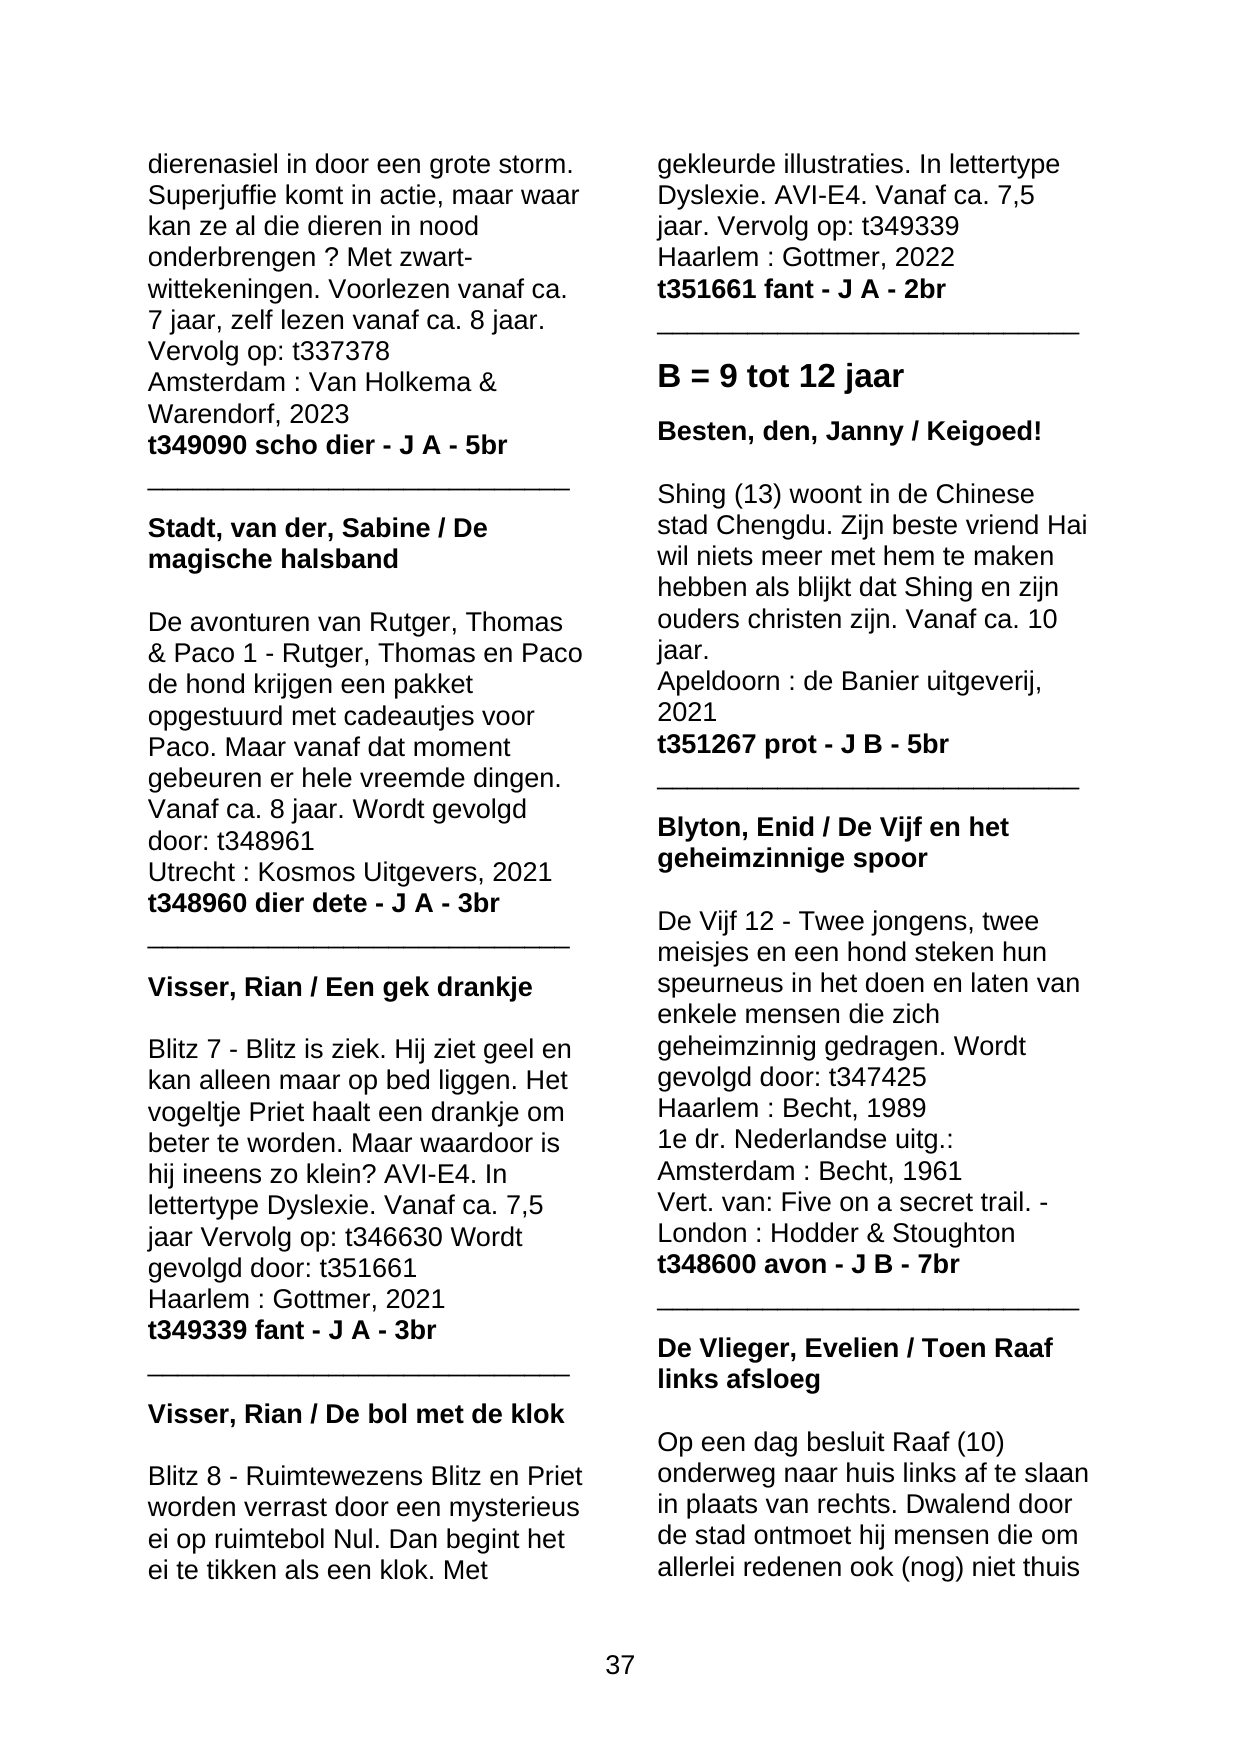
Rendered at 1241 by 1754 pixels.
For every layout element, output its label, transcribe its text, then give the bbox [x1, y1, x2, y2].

subtitle Visser, Rian / Een gek drankje [148, 971, 583, 1002]
subtitle Stadt, van der, Sabine / De magische halsband [148, 512, 583, 575]
text Blitz 8 - Ruimtewezens Blitz en Priet worden verrast door een mysterieus ei op ruimtebol Nul. Dan begint het ei te tikken als een klok. Met gekleurde illustraties. In lettertype Dyslexie. AVI-E4. Vanaf ca. 7,5 jaar. Vervolg op: t349339 Haarlem : Gottmer, 2022 t351661 fant - J A - 2br ____________________________ [657, 148, 1093, 335]
text De Vijf 12 - Twee jongens, twee meisjes en een hond steken hun speurneus in het doen en laten van enkele mensen die zich geheimzinnig gedragen. Wordt gevolgd door: t347425 Haarlem : Becht, 1989 1e dr. Nederlandse uitg.: Amsterdam : Becht, 1961 Vert. van: Five on a secret trail. - London : Hodder & Stoughton t348600 avon - J B - 7br ____________________________ [657, 873, 1093, 1311]
subtitle B = 9 tot 12 jaar [657, 356, 1093, 394]
text Shing (13) woont in de Chinese stad Chengdu. Zijn beste vriend Hai wil niets meer met hem te maken hebben als blijkt dat Shing en zijn ouders christen zijn. Vanaf ca. 10 jaar. Apeldoorn : de Banier uitgeverij, 2021 t351267 prot - J B - 5br ____________________________ [657, 446, 1093, 790]
text De avonturen van Rutger, Thomas & Paco 1 - Rutger, Thomas en Paco de hond krijgen een pakket opgestuurd met cadeautjes voor Paco. Maar vanaf dat moment gebeuren er hele vreemde dingen. Vanaf ca. 8 jaar. Wordt gevolgd door: t348961 Utrecht : Kosmos Uitgevers, 2021 t348960 dier dete - J A - 3br ____________________________ [148, 575, 583, 950]
subtitle De Vlieger, Evelien / Toen Raaf links afsloeg [657, 1332, 1093, 1394]
subtitle Blyton, Enid / De Vijf en het geheimzinnige spoor [657, 811, 1093, 873]
subtitle Visser, Rian / De bol met de klok [148, 1398, 583, 1429]
subtitle Besten, den, Janny / Keigoed! [657, 415, 1093, 446]
text Blitz 7 - Blitz is ziek. Hij ziet geel en kan alleen maar op bed liggen. Het vogeltje Priet haalt een drankje om beter te worden. Maar waardoor is hij ineens zo klein? AVI-E4. In lettertype Dyslexie. Vanaf ca. 7,5 jaar Vervolg op: t346630 Wordt gevolgd door: t351661 Haarlem : Gottmer, 2021 t349339 fant - J A - 3br ____________________________ [148, 1002, 583, 1377]
text Blitz 8 - Ruimtewezens Blitz en Priet worden verrast door een mysterieus ei op ruimtebol Nul. Dan begint het ei te tikken als een klok. Met gekleurde illustraties. In lettertype Dyslexie. AVI-E4. Vanaf ca. 7,5 jaar. Vervolg op: t349339 Haarlem : Gottmer, 2022 t351661 fant - J A - 2br ____________________________ [148, 1429, 583, 1585]
